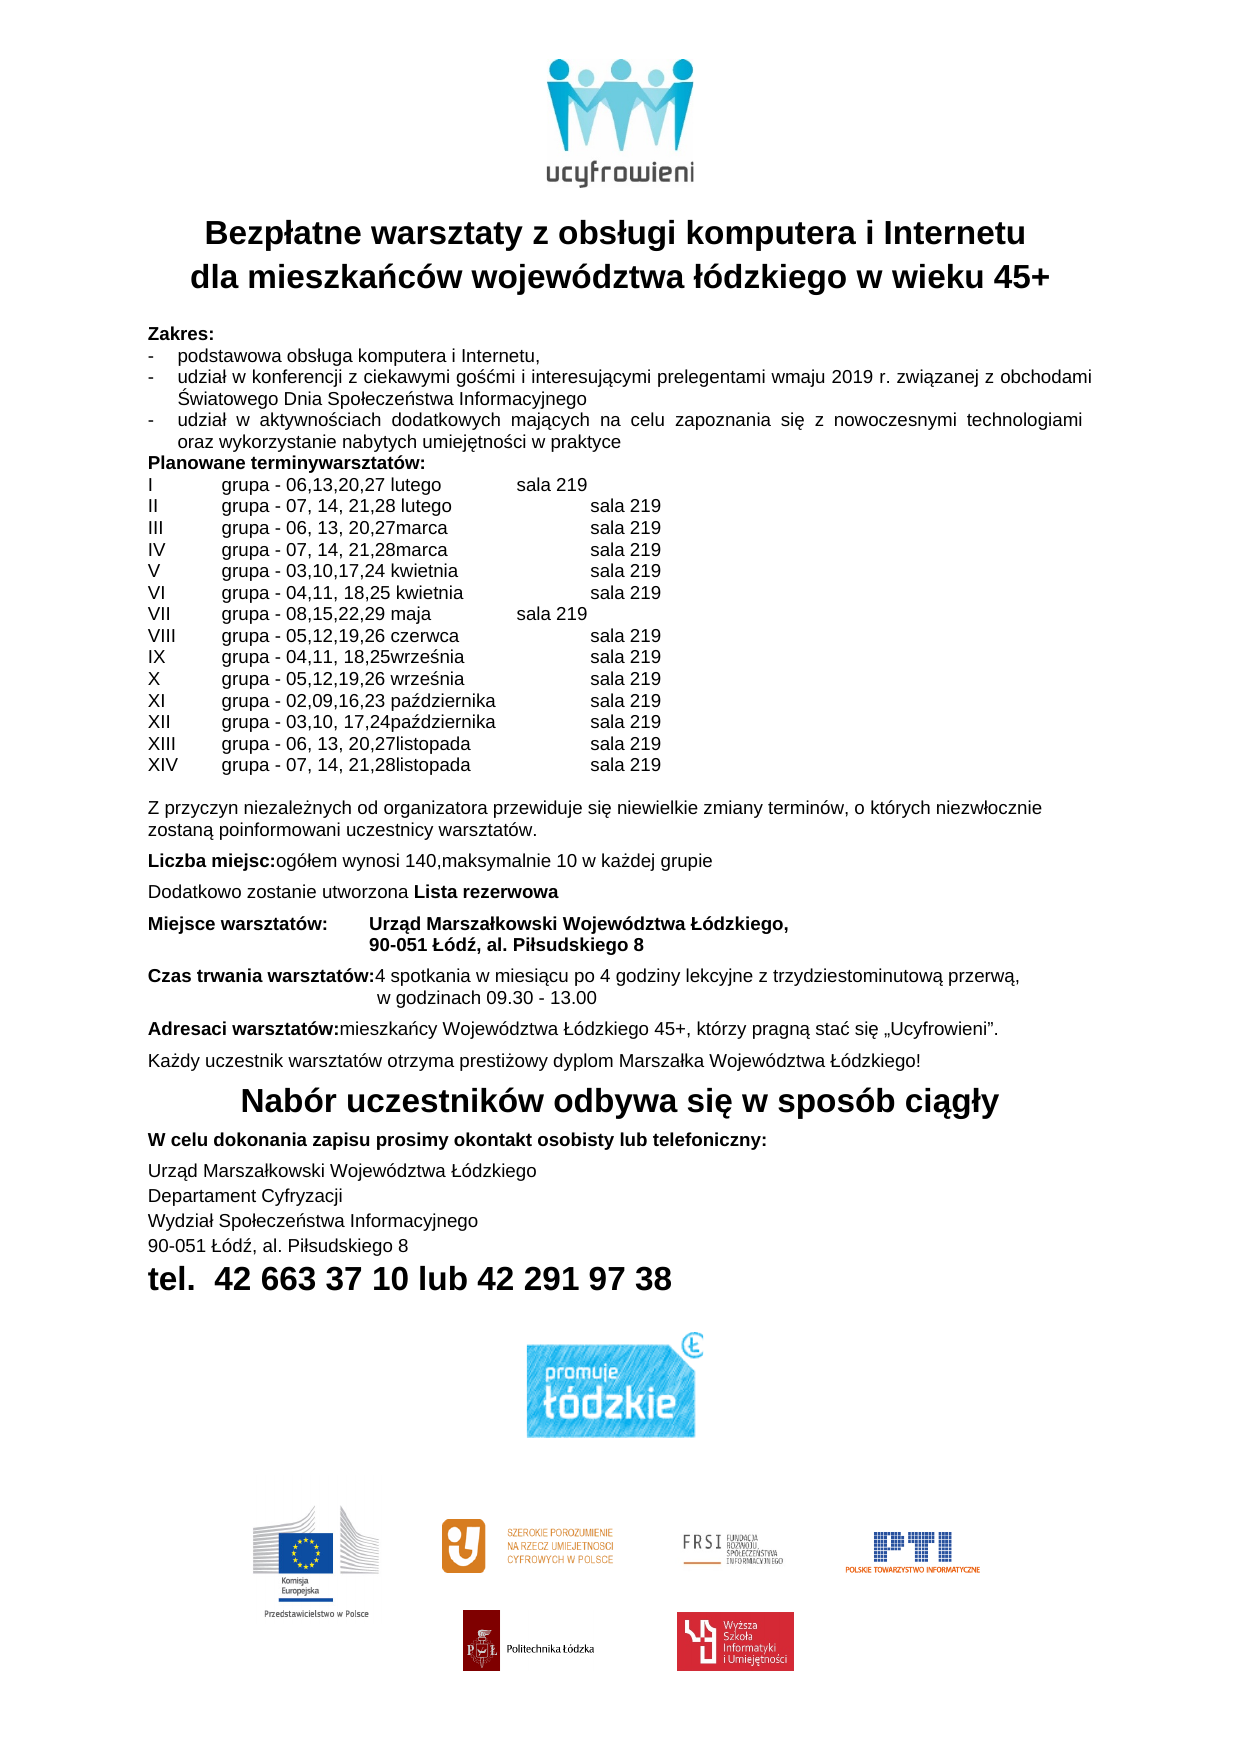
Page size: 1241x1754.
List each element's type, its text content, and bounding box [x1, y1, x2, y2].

text Adresaci warsztatów:mieszkańcy Województwa Łódzkiego 45+, którzy pragną stać się „Ucyfrowieni”. [148, 1018, 1093, 1040]
text X grupa - 05,12,19,26 września sala 219 [148, 668, 1093, 689]
text XIII grupa - 06, 13, 20,27listopada sala 219 [148, 732, 1093, 754]
text W celu dokonania zapisu prosimy okontakt osobisty lub telefoniczny: [148, 1129, 1093, 1150]
text Z przyczyn niezależnych od organizatora przewiduje się niewielkie zmiany terminów, o których niezwłocznie zostaną poinformowani uczestnicy warsztatów. [148, 797, 1093, 840]
text - podstawowa obsługa komputera i Internetu, [148, 344, 1093, 366]
text Wydział Społeczeństwa Informacyjnego [148, 1209, 1093, 1231]
text IX grupa - 04,11, 18,25września sala 219 [148, 646, 1093, 668]
picture [667, 1510, 799, 1588]
text XIV grupa - 07, 14, 21,28listopada sala 219 [148, 754, 1093, 776]
text Planowane terminywarsztatów: [148, 452, 1093, 474]
text Dodatkowo zostanie utworzona Lista rezerwowa [148, 881, 1093, 903]
text V grupa - 03,10,17,24 kwietnia sala 219 [148, 560, 1093, 582]
text XII grupa - 03,10, 17,24października sala 219 [148, 711, 1093, 732]
text IV grupa - 07, 14, 21,28marca sala 219 [148, 538, 1093, 560]
picture [833, 1516, 992, 1590]
text Czas trwania warsztatów:4 spotkania w miesiącu po 4 godziny lekcyjne z trzydziestominutową przerwą, w godzinach 09.30 - 13.00 [148, 965, 1093, 1008]
text Liczba miejsc:ogółem wynosi 140,maksymalnie 10 w każdej grupie [148, 850, 1093, 872]
text Miejsce warsztatów: Urząd Marszałkowski Województwa Łódzkiego, [148, 912, 1093, 934]
picture [677, 1612, 794, 1671]
text XI grupa - 02,09,16,23 października sala 219 [148, 689, 1093, 711]
picture [248, 1475, 382, 1624]
text VIII grupa - 05,12,19,26 czerwca sala 219 [148, 625, 1093, 646]
text Urząd Marszałkowski Województwa Łódzkiego [148, 1160, 1093, 1182]
text Nabór uczestników odbywa się w sposób ciągły [148, 1081, 1093, 1119]
text Zakres: [148, 323, 1093, 344]
picture [463, 1610, 594, 1671]
text III grupa - 06, 13, 20,27marca sala 219 [148, 517, 1093, 538]
picture [442, 1519, 616, 1573]
text Departament Cyfryzacji [148, 1185, 1093, 1206]
text Każdy uczestnik warsztatów otrzyma prestiżowy dyplom Marszałka Województwa Łódzkiego! [148, 1049, 1093, 1071]
text - udział w konferencji z ciekawymi gośćmi i interesującymi prelegentami wmaju 2019 r. związanej z obchodami Światowego Dnia Społeczeństwa Informacyjnego [148, 366, 1093, 409]
picture [546, 59, 694, 188]
text 90-051 Łódź, al. Piłsudskiego 8 [148, 1234, 1093, 1256]
picture [525, 1332, 703, 1436]
text II grupa - 07, 14, 21,28 lutego sala 219 [148, 495, 1093, 517]
text VII grupa - 08,15,22,29 maja sala 219 [148, 603, 1093, 625]
text I grupa - 06,13,20,27 lutego sala 219 [148, 474, 1093, 495]
text 90-051 Łódź, al. Piłsudskiego 8 [295, 934, 1093, 956]
text VI grupa - 04,11, 18,25 kwietnia sala 219 [148, 582, 1093, 603]
text - udział w aktywnościach dodatkowych mających na celu zapoznania się z nowoczesnymi technologiami oraz wykorzystanie nabytych umiejętności w praktyce [148, 409, 1093, 452]
text tel. 42 663 37 10 lub 42 291 97 38 [148, 1259, 1093, 1298]
text Bezpłatne warsztaty z obsługi komputera i Internetu dla mieszkańców województwa łódzkiego w wieku 45+ [148, 213, 1093, 296]
